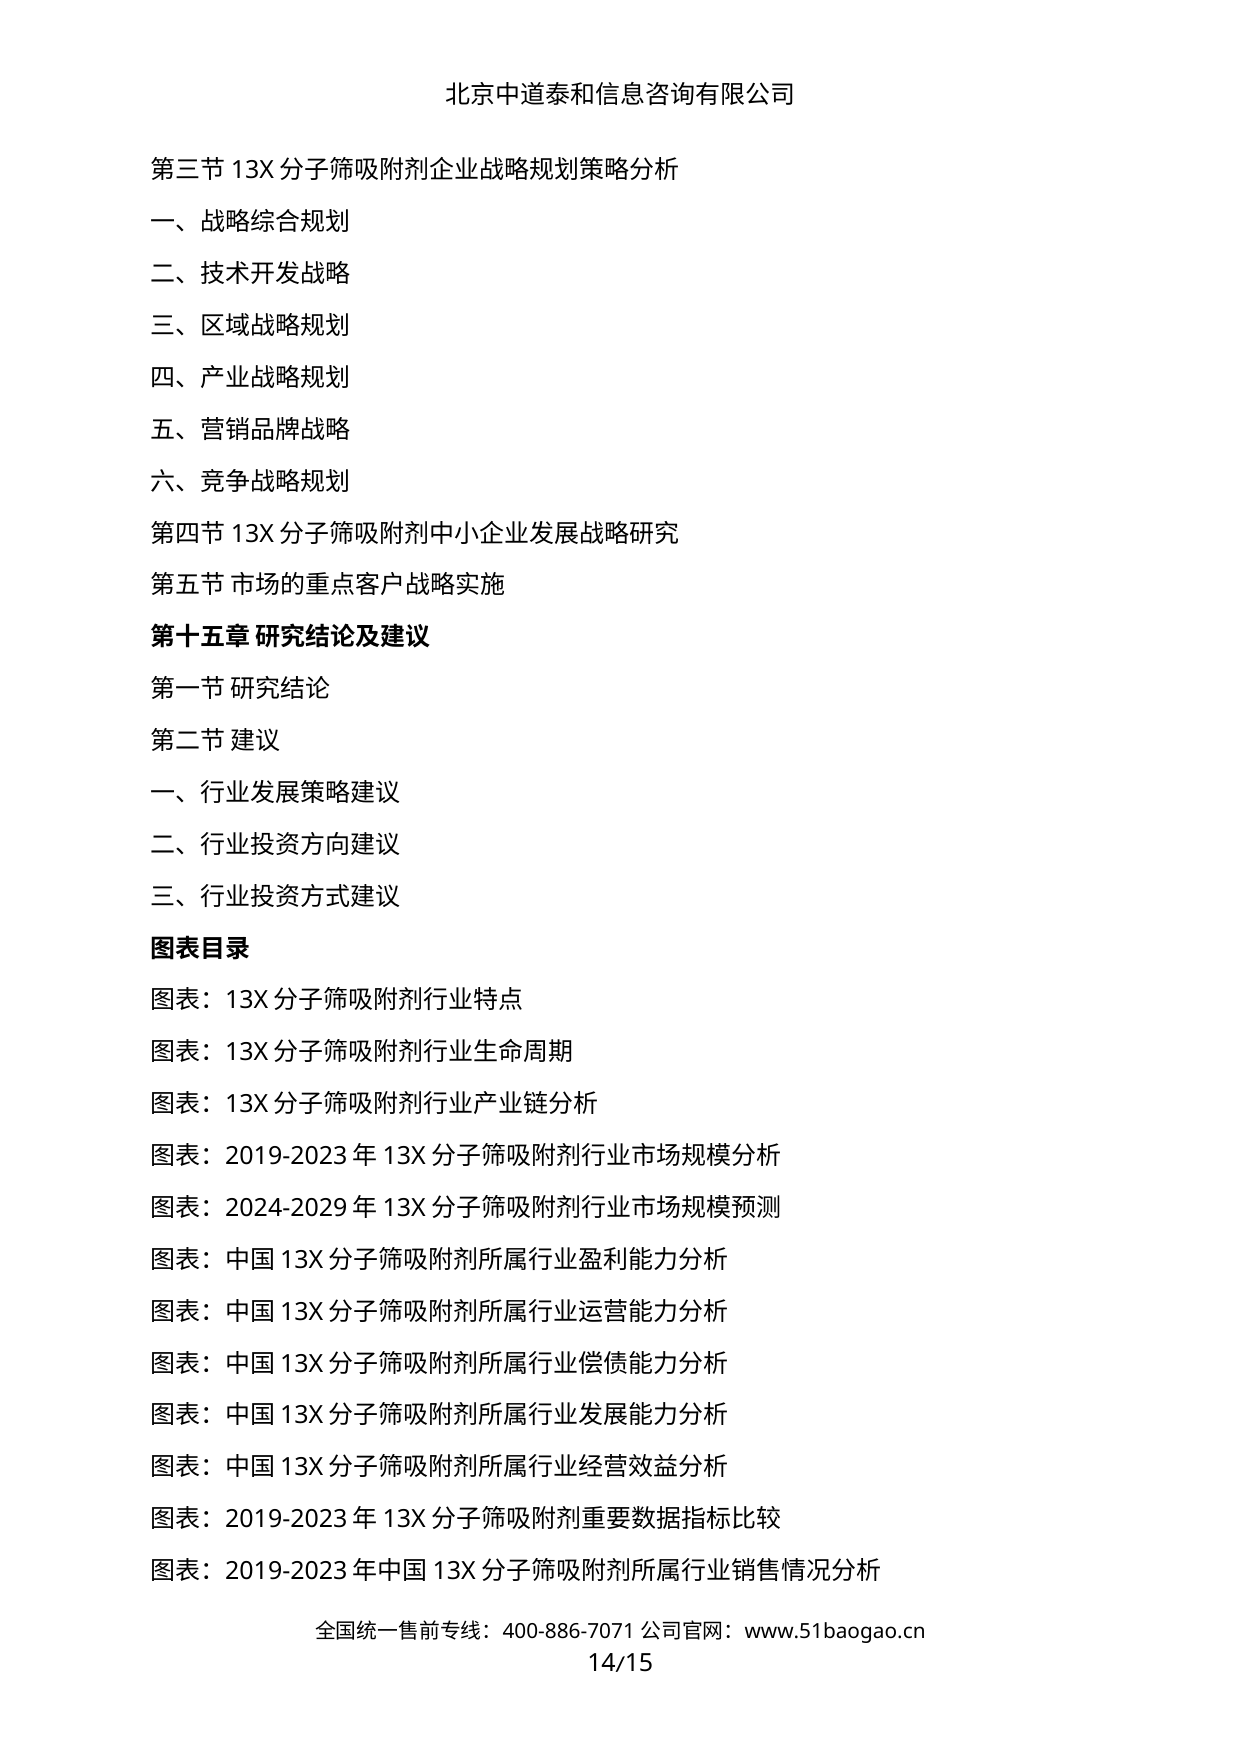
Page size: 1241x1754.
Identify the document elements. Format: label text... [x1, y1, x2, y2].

text 图表：中国13X分子筛吸附剂所属行业盈利能力分析 [150, 1239, 1090, 1276]
text 图表：13X分子筛吸附剂行业生命周期 [150, 1032, 1090, 1068]
text 图表：2019-2023年13X分子筛吸附剂行业市场规模分析 [150, 1136, 1090, 1172]
text 图表：13X分子筛吸附剂行业产业链分析 [150, 1084, 1090, 1120]
text 二、技术开发战略 [150, 254, 1090, 290]
text 六、竞争战略规划 [150, 461, 1090, 497]
text 图表：2024-2029年13X分子筛吸附剂行业市场规模预测 [150, 1187, 1090, 1224]
text 图表：2019-2023年中国13X分子筛吸附剂所属行业销售情况分析 [150, 1551, 1090, 1587]
text 第十五章 研究结论及建议 [150, 617, 1090, 653]
text 第一节 研究结论 [150, 669, 1090, 705]
text 图表：中国13X分子筛吸附剂所属行业偿债能力分析 [150, 1343, 1090, 1379]
text 一、战略综合规划 [150, 202, 1090, 238]
text 一、行业发展策略建议 [150, 772, 1090, 809]
text 二、行业投资方向建议 [150, 824, 1090, 861]
text 图表：中国13X分子筛吸附剂所属行业运营能力分析 [150, 1291, 1090, 1327]
text 第二节 建议 [150, 721, 1090, 757]
text 三、行业投资方式建议 [150, 876, 1090, 912]
text 图表：中国13X分子筛吸附剂所属行业经营效益分析 [150, 1447, 1090, 1483]
text 五、营销品牌战略 [150, 409, 1090, 446]
text 第五节 市场的重点客户战略实施 [150, 565, 1090, 601]
text 图表目录 [150, 928, 1090, 964]
text 第三节 13X分子筛吸附剂企业战略规划策略分析 [150, 150, 1090, 186]
text 图表：13X分子筛吸附剂行业特点 [150, 980, 1090, 1016]
text 第四节 13X分子筛吸附剂中小企业发展战略研究 [150, 513, 1090, 549]
text 三、区域战略规划 [150, 306, 1090, 342]
text 图表：2019-2023年13X分子筛吸附剂重要数据指标比较 [150, 1499, 1090, 1535]
text 图表：中国13X分子筛吸附剂所属行业发展能力分析 [150, 1395, 1090, 1431]
text 四、产业战略规划 [150, 357, 1090, 394]
